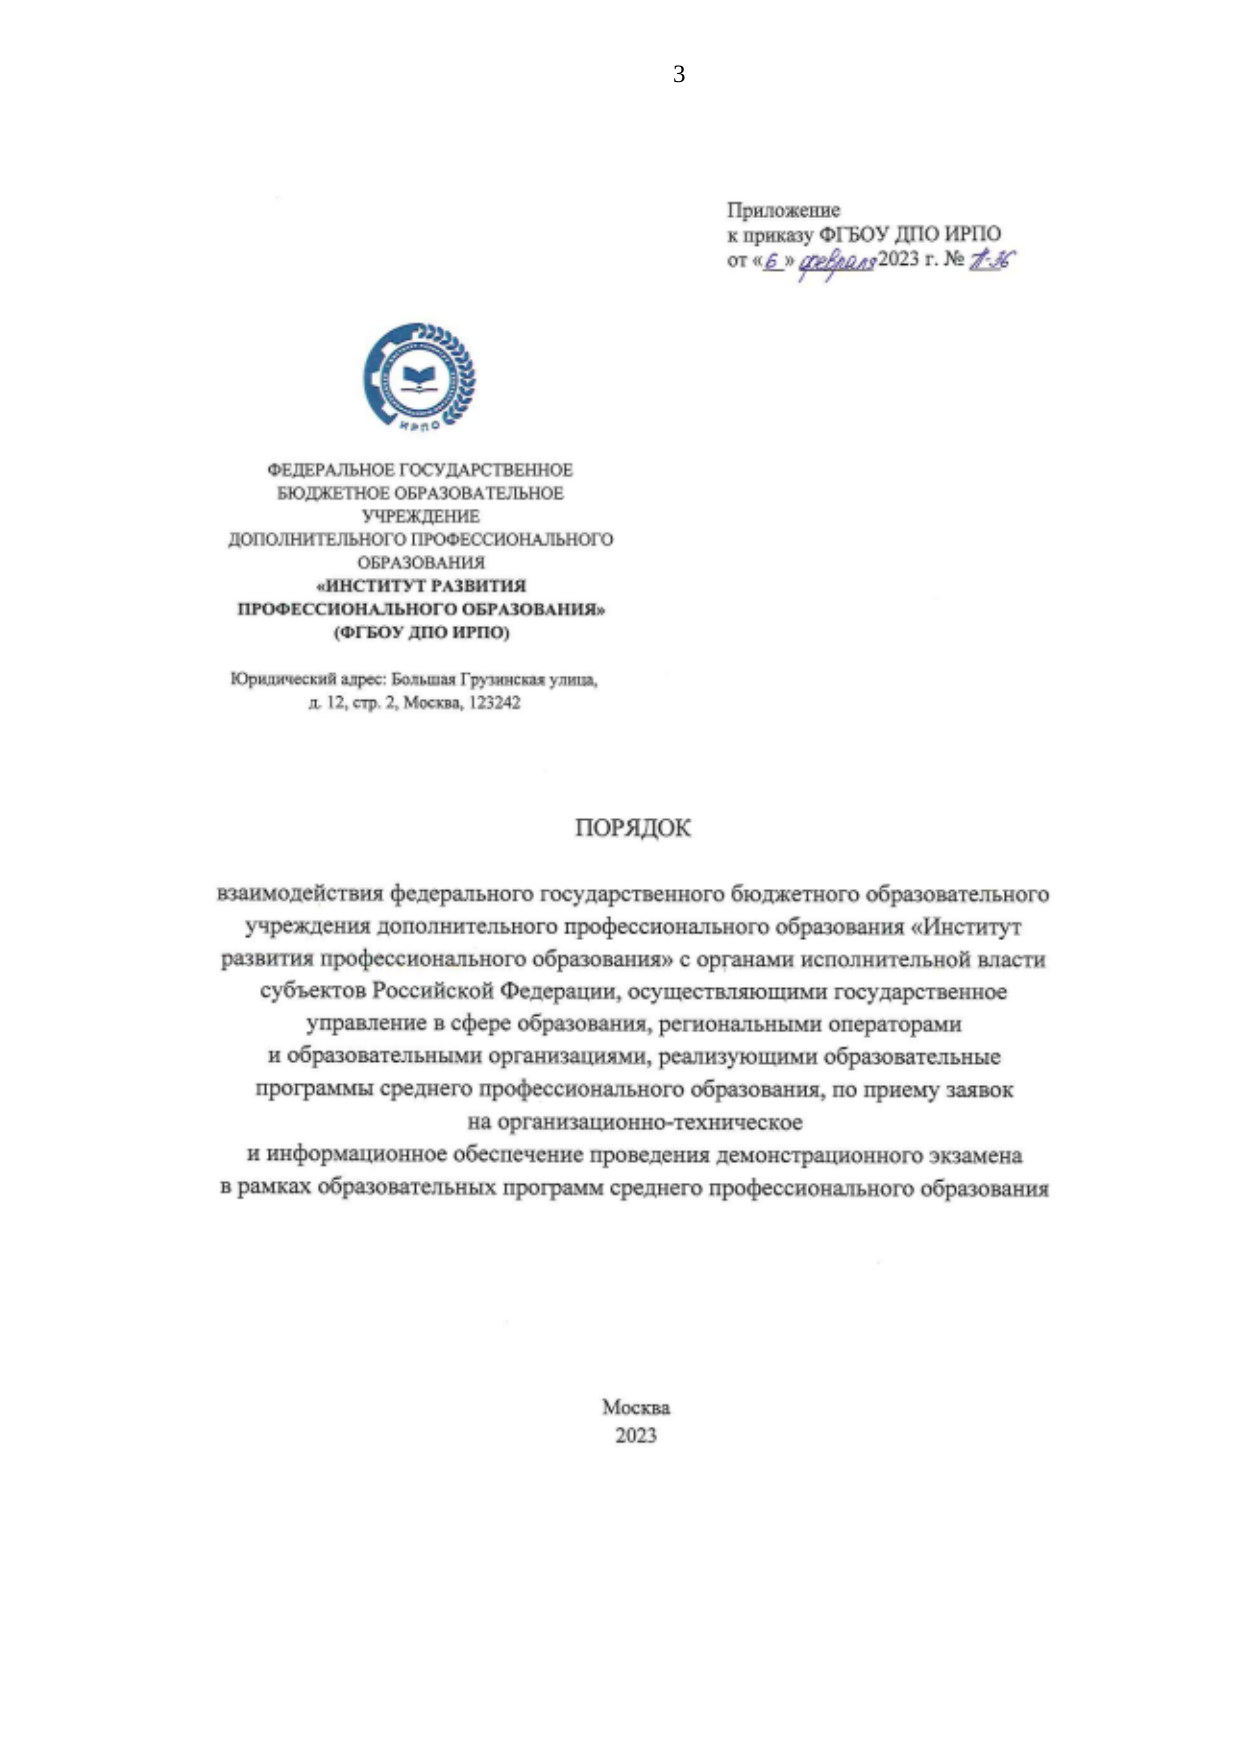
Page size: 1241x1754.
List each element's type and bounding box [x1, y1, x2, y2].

picture [177, 118, 1101, 1568]
